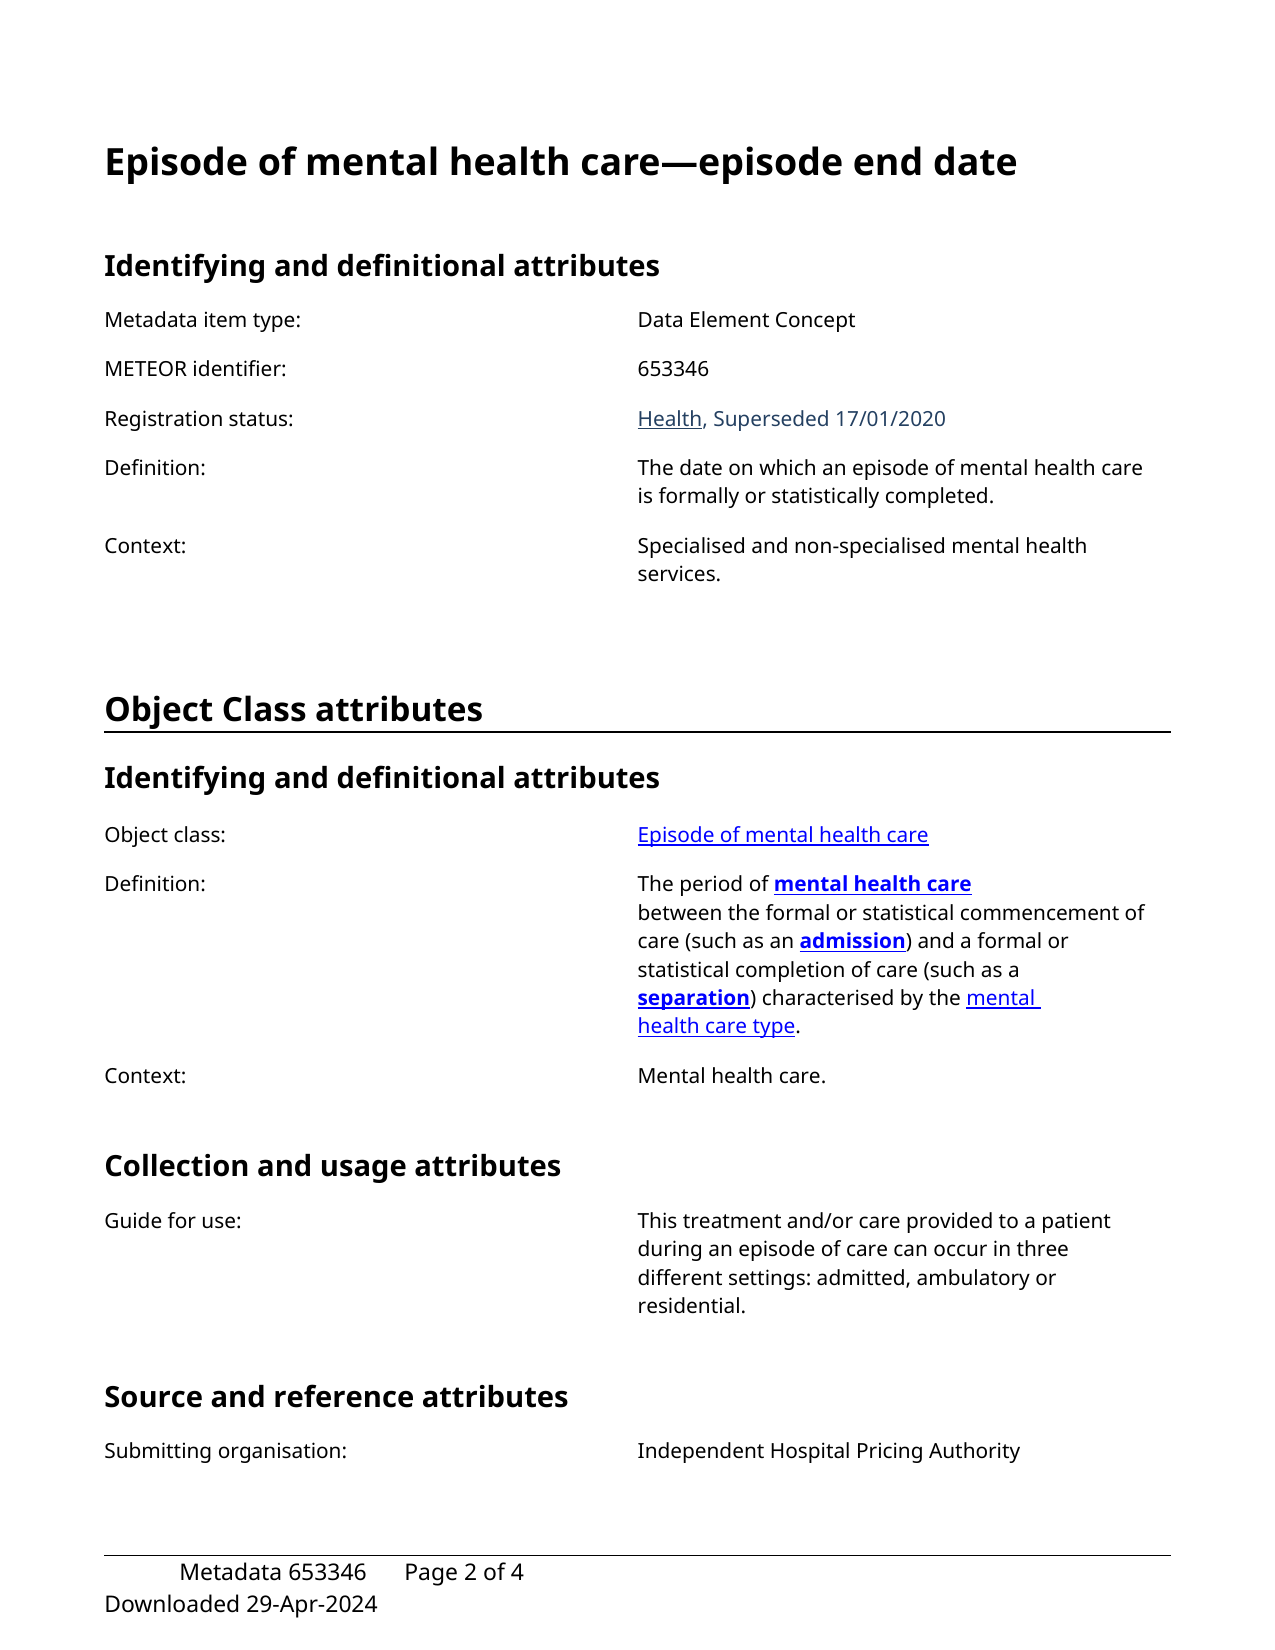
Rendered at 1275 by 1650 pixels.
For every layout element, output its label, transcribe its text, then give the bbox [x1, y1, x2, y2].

table_cell Definition: [93, 443, 626, 520]
table_header Episode of mental health care [626, 810, 1159, 859]
table_cell METEOR identifier: [93, 344, 626, 393]
table_header Object class: [93, 810, 626, 859]
table_cell Metadata item type: [93, 295, 626, 344]
table_cell Collection and usage attributes [93, 1100, 1159, 1196]
table_cell This treatment and/or care provided to a patient during an episode of care can occur in three different settings: admitted, ambulatory or residential. [626, 1196, 1159, 1330]
table_cell Submitting organisation: [93, 1426, 626, 1532]
table_cell 653346 [626, 344, 1159, 393]
table_cell Mental health care. [626, 1051, 1159, 1100]
table_cell Health, Superseded 17/01/2020 [626, 394, 1159, 443]
table_cell The date on which an episode of mental health care is formally or statistically completed. [626, 443, 1159, 520]
table_cell Registration status: [93, 394, 626, 443]
table_cell Source and reference attributes [93, 1330, 1159, 1426]
table_cell The period of mental health care between the formal or statistical commencement of care (such as an admission) and a formal or statistical completion of care (such as a separation) characterised by the mental health care type. [626, 859, 1159, 1051]
table_header Identifying and definitional attributes [93, 199, 1159, 295]
subtitle Object Class attributes [104, 686, 1171, 731]
table_cell Specialised and non-specialised mental health services. [626, 520, 1159, 598]
table_cell Data Element Concept [626, 295, 1159, 344]
table_cell Context: [93, 1051, 626, 1100]
table_cell Independent Hospital Pricing Authority [626, 1426, 1159, 1532]
table_cell Definition: [93, 859, 626, 1051]
table_cell Guide for use: [93, 1196, 626, 1330]
table_cell Context: [93, 520, 626, 598]
subtitle Episode of mental health care—episode end date [104, 135, 1171, 186]
subtitle Identifying and definitional attributes [104, 758, 1171, 797]
